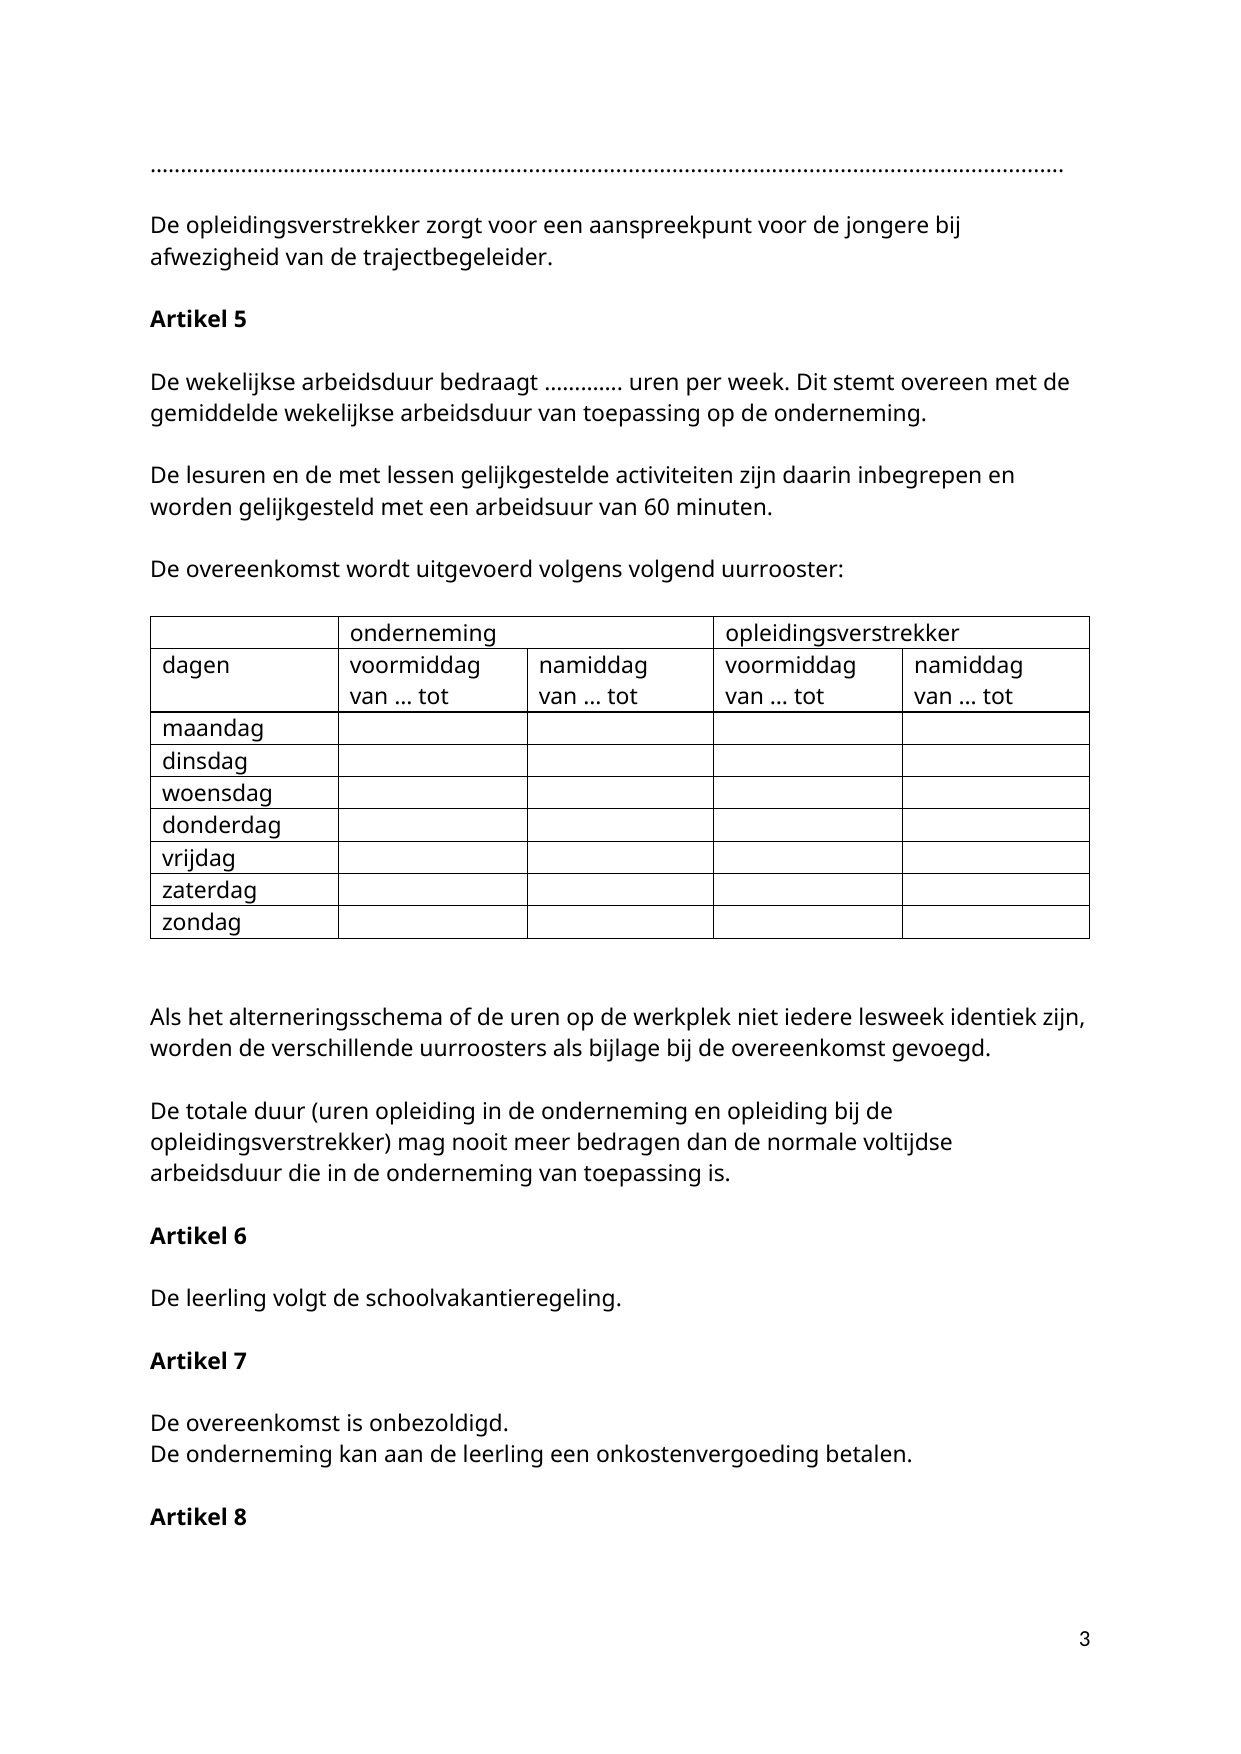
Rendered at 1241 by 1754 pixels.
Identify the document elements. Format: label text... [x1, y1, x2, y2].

text Als het alterneringsschema of de uren op de werkplek niet iedere lesweek identiek zijn, worden de verschillende uurroosters als bijlage bij de overeenkomst gevoegd. [150, 1001, 1090, 1063]
text De leerling volgt de schoolvakantieregeling. [150, 1282, 1090, 1313]
table_cell [714, 842, 902, 873]
table_cell voormiddag van … tot [339, 649, 527, 711]
table_cell [714, 906, 902, 937]
text Artikel 7 [150, 1345, 1090, 1376]
table_cell [339, 745, 527, 776]
table_cell zondag [151, 906, 338, 937]
table_cell zaterdag [151, 874, 338, 905]
table_cell [903, 906, 1089, 937]
table_cell donderdag [151, 809, 338, 841]
table_cell woensdag [151, 777, 338, 808]
table_cell [903, 809, 1089, 841]
table_cell [528, 809, 713, 841]
table_cell [339, 809, 527, 841]
text De onderneming kan aan de leerling een onkostenvergoeding betalen. [150, 1438, 1090, 1470]
table_cell [903, 713, 1089, 744]
table_header [151, 617, 338, 648]
table_cell [714, 809, 902, 841]
table_cell [903, 777, 1089, 808]
table_cell [339, 842, 527, 873]
table_cell dagen [151, 649, 338, 711]
table_cell vrijdag [151, 842, 338, 873]
table_cell [528, 842, 713, 873]
table_cell namiddag van … tot [528, 649, 713, 711]
table_cell [714, 713, 902, 744]
table_cell [339, 874, 527, 905]
text De totale duur (uren opleiding in de onderneming en opleiding bij de opleidingsverstrekker) mag nooit meer bedragen dan de normale voltijdse arbeidsduur die in de onderneming van toepassing is. [150, 1095, 1090, 1188]
text Artikel 6 [150, 1220, 1090, 1251]
table_cell [528, 906, 713, 937]
text Artikel 8 [150, 1501, 1090, 1532]
text De overeenkomst is onbezoldigd. [150, 1407, 1090, 1438]
table_cell maandag [151, 713, 338, 744]
table_cell namiddag van … tot [903, 649, 1089, 711]
table_cell [339, 777, 527, 808]
text De overeenkomst wordt uitgevoerd volgens volgend uurrooster: [150, 553, 1090, 584]
table_cell [714, 777, 902, 808]
table_cell [714, 874, 902, 905]
table_cell [903, 745, 1089, 776]
table_cell [528, 713, 713, 744]
table_cell dinsdag [151, 745, 338, 776]
table_cell [903, 842, 1089, 873]
text De opleidingsverstrekker zorgt voor een aanspreekpunt voor de jongere bij afwezigheid van de trajectbegeleider. [150, 209, 1090, 272]
table_header onderneming [339, 617, 713, 648]
text Artikel 5 [150, 303, 1090, 334]
table_cell [903, 874, 1089, 905]
table_cell [714, 745, 902, 776]
table_cell voormiddag van … tot [714, 649, 902, 711]
table_cell [339, 713, 527, 744]
text De wekelijkse arbeidsduur bedraagt …………. uren per week. Dit stemt overeen met de gemiddelde wekelijkse arbeidsduur van toepassing op de onderneming. [150, 366, 1090, 428]
table_header opleidingsverstrekker [714, 617, 1089, 648]
table_cell [339, 906, 527, 937]
table_cell [528, 874, 713, 905]
table_cell [528, 777, 713, 808]
text De lesuren en de met lessen gelijkgestelde activiteiten zijn daarin inbegrepen en worden gelijkgesteld met een arbeidsuur van 60 minuten. [150, 459, 1090, 522]
table_cell [528, 745, 713, 776]
